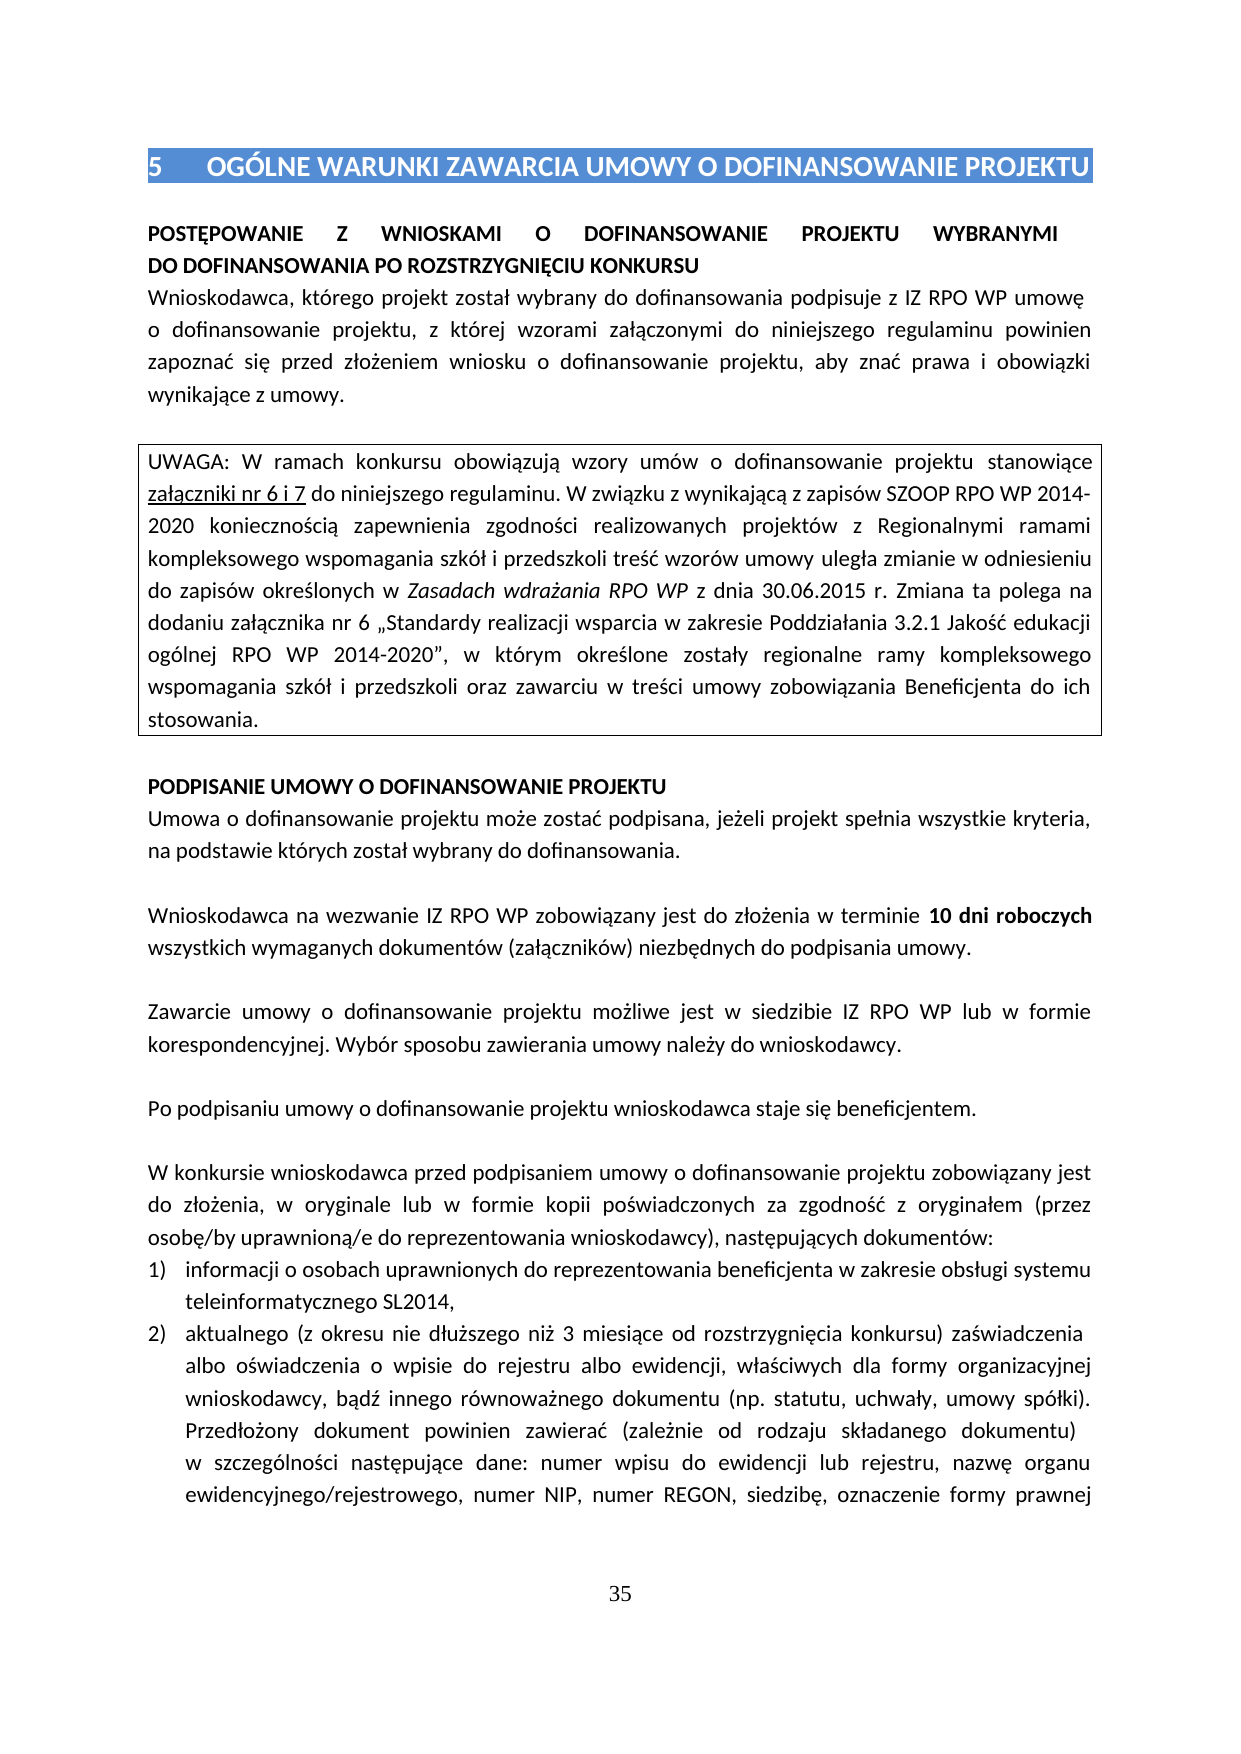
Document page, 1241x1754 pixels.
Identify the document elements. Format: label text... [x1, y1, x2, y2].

text Umowa o dofinansowanie projektu może zostać podpisana, jeżeli projekt spełnia wszystkie kryteria, na podstawie których został wybrany do dofinansowania. [148, 804, 1093, 864]
text POSTĘPOWANIE Z WNIOSKAMI O DOFINANSOWANIE PROJEKTU WYBRANYMI DO DOFINANSOWANIA PO ROZSTRZYGNIĘCIU KONKURSU [148, 219, 1093, 279]
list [148, 1319, 1093, 1508]
text W konkursie wnioskodawca przed podpisaniem umowy o dofinansowanie projektu zobowiązany jest do złożenia, w oryginale lub w formie kopii poświadczonych za zgodność z oryginałem (przez osobę/by uprawnioną/e do reprezentowania wnioskodawcy), następujących dokumentów: [148, 1158, 1093, 1251]
text Wnioskodawca, którego projekt został wybrany do dofinansowania podpisuje z IZ RPO WP umowę o dofinansowanie projektu, z której wzorami załączonymi do niniejszego regulaminu powinien zapoznać się przed złożeniem wniosku o dofinansowanie projektu, aby znać prawa i obowiązki wynikające z umowy. [148, 283, 1093, 408]
text PODPISANIE UMOWY O DOFINANSOWANIE PROJEKTU [148, 772, 1093, 800]
text 5 OGÓLNE WARUNKI ZAWARCIA UMOWY O DOFINANSOWANIE PROJEKTU [148, 148, 1093, 183]
text Po podpisaniu umowy o dofinansowanie projektu wnioskodawca staje się beneficjentem. [148, 1094, 1093, 1122]
text UWAGA: W ramach konkursu obowiązują wzory umów o dofinansowanie projektu stanowiące załączniki nr 6 i 7 do niniejszego regulaminu. W związku z wynikającą z zapisów SZOOP RPO WP 2014-2020 koniecznością zapewnienia zgodności realizowanych projektów z Regionalnymi ramami kompleksowego wspomagania szkół i przedszkoli treść wzorów umowy uległa zmianie w odniesieniu do zapisów określonych w Zasadach wdrażania RPO WP z dnia 30.06.2015 r. Zmiana ta polega na dodaniu załącznika nr 6 „Standardy realizacji wsparcia w zakresie Poddziałania 3.2.1 Jakość edukacji ogólnej RPO WP 2014-2020”, w którym określone zostały regionalne ramy kompleksowego wspomagania szkół i przedszkoli oraz zawarciu w treści umowy zobowiązania Beneficjenta do ich stosowania. [139, 445, 1101, 735]
text Zawarcie umowy o dofinansowanie projektu możliwe jest w siedzibie IZ RPO WP lub w formie korespondencyjnej. Wybór sposobu zawierania umowy należy do wnioskodawcy. [148, 997, 1093, 1058]
list informacji o osobach uprawnionych do reprezentowania beneficjenta w zakresie obsługi systemu teleinformatycznego SL2014, [148, 1255, 1093, 1315]
text Wnioskodawca na wezwanie IZ RPO WP zobowiązany jest do złożenia w terminie 10 dni roboczych wszystkich wymaganych dokumentów (załączników) niezbędnych do podpisania umowy. [148, 901, 1093, 961]
